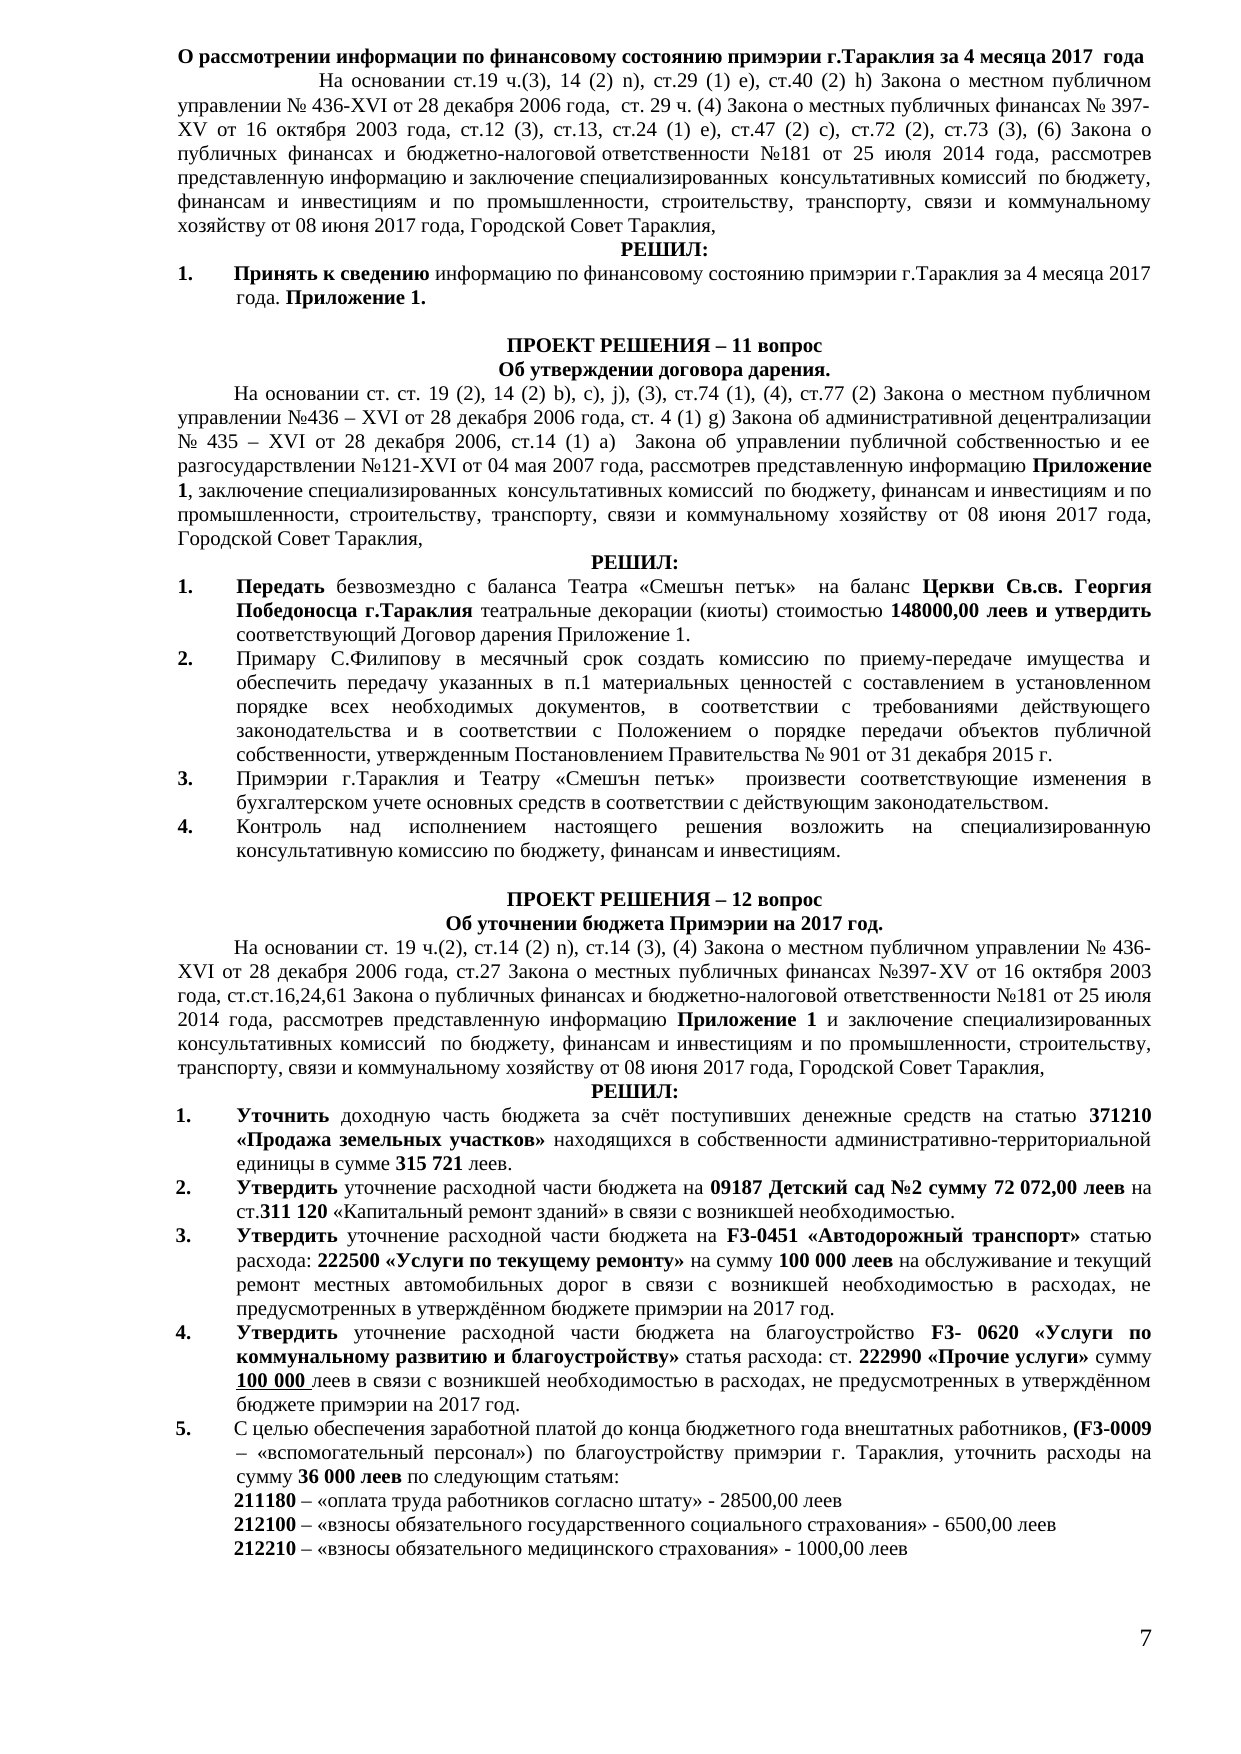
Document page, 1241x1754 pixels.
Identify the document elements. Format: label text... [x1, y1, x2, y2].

list Утвердить уточнение расходной части бюджета на F3-0451 «Автодорожный транспорт» статью расхода: 222500 «Услуги по текущему ремонту» на сумму 100 000 леев на обслуживание и текущий ремонт местных автомобильных дорог в связи с возникшей необходимостью в расходах, не предусмотренных в утверждённом бюджете примэрии на 2017 год. [175, 1223, 1152, 1320]
list Контроль над исполнением настоящего решения возложить на специализированную консультативную комиссию по бюджету, финансам и инвестициям. [177, 814, 1152, 862]
text О рассмотрении информации по финансовому состоянию примэрии г.Тараклия за 4 месяца 2017 года [177, 44, 1152, 68]
text Об уточнении бюджета Примэрии на 2017 год. [177, 911, 1152, 935]
list Утвердить уточнение расходной части бюджета на благоустройство F3- 0620 «Услуги по коммунальному развитию и благоустройству» статья расхода: ст. 222990 «Прочие услуги» сумму 100 000 леев в связи с возникшей необходимостью в расходах, не предусмотренных в утверждённом бюджете примэрии на 2017 год. [175, 1320, 1152, 1416]
text Об утверждении договора дарения. [177, 357, 1152, 381]
text 1. Передать безвозмездно с баланса Театра «Смешън петък» на баланс Церкви Св.св. Георгия Победоносца г.Тараклия театральные декорации (киоты) стоимостью 148000,00 леев и утвердить соответствующий Договор дарения Приложение 1. [177, 574, 1152, 646]
text На основании ст.19 ч.(3), 14 (2) n), ст.29 (1) е), ст.40 (2) h) Закона о местном публичном управлении № 436-XVI от 28 декабря 2006 года, ст. 29 ч. (4) Закона о местных публичных финансах № 397-XV от 16 октября 2003 года, ст.12 (3), ст.13, ст.24 (1) е), ст.47 (2) с), ст.72 (2), ст.73 (3), (6) Закона о публичных финансах и бюджетно-налоговой ответственности №181 от 25 июля 2014 года, рассмотрев представленную информацию и заключение специализированных консультативных комиссий по бюджету, финансам и инвестициям и по промышленности, строительству, транспорту, связи и коммунальному хозяйству от 08 июня 2017 года, Городской Совет Тараклия, [177, 68, 1152, 237]
list Уточнить доходную часть бюджета за счёт поступивших денежные средств на статью 371210 «Продажа земельных участков» находящихся в собственности административно-территориальной единицы в сумме 315 721 леев. [175, 1103, 1152, 1175]
text 212100 – «взносы обязательного государственного социального страхования» - 6500,00 леев [116, 1512, 1152, 1536]
list Примару С.Филипову в месячный срок создать комиссию по приему-передаче имущества и обеспечить передачу указанных в п.1 материальных ценностей с составлением в установленном порядке всех необходимых документов, в соответствии с требованиями действующего законодательства и в соответствии с Положением о порядке передачи объектов публичной собственности, утвержденным Постановлением Правительства № 901 от 31 декабря . [177, 646, 1152, 766]
list Принять к сведению информацию по финансовому состоянию примэрии г.Тараклия за 4 месяца 2017 года. Приложение 1. [177, 261, 1152, 309]
text РЕШИЛ: [177, 1079, 1093, 1103]
list Примэрии г.Тараклия и Театру «Смешън петък» произвести соответствующие изменения в бухгалтерском учете основных средств в соответствии с действующим законодательством. [177, 766, 1152, 814]
text ПРОЕКТ РЕШЕНИЯ – 12 вопрос [177, 887, 1152, 911]
text ПРОЕКТ РЕШЕНИЯ – 11 вопрос [177, 333, 1152, 357]
text 212210 – «взносы обязательного медицинского страхования» - 1000,00 леев [116, 1536, 1152, 1560]
text 211180 – «оплата труда работников согласно штату» - 28500,00 леев [175, 1488, 1152, 1512]
text На основании ст. 19 ч.(2), ст.14 (2) n), ст.14 (3), (4) Закона о местном публичном управлении № 436-XVI от 28 декабря 2006 года, ст.27 Закона о местных публичных финансах №397-XV от 16 октября 2003 года, ст.ст.16,24,61 Закона о публичных финансах и бюджетно-налоговой ответственности №181 от 25 июля 2014 года, рассмотрев представленную информацию Приложение 1 и заключение специализированных консультативных комиссий по бюджету, финансам и инвестициям и по промышленности, строительству, транспорту, связи и коммунальному хозяйству от 08 июня 2017 года, Городской Совет Тараклия, [177, 935, 1152, 1079]
list С целью обеспечения заработной платой до конца бюджетного года внештатных работников, (F3-0009 – «вспомогательный персонал») по благоустройству примэрии г. Тараклия, уточнить расходы на сумму 36 000 леев по следующим статьям: [175, 1416, 1152, 1488]
text РЕШИЛ: [177, 237, 1152, 261]
text РЕШИЛ: [177, 550, 1093, 574]
text На основании ст. ст. 19 (2), 14 (2) b), с), j), (3), ст.74 (1), (4), ст.77 (2) Закона о местном публичном управлении №436 – XVI от 28 декабря 2006 года, ст. 4 (1) g) Закона об административной децентрализации № 435 – XVI от 28 декабря 2006, ст.14 (1) а) Закона об управлении публичной собственностью и ее разгосударствлении №121-XVI от 04 мая 2007 года, рассмотрев представленную информацию Приложение 1, заключение специализированных консультативных комиссий по бюджету, финансам и инвестициям и по промышленности, строительству, транспорту, связи и коммунальному хозяйству от 08 июня 2017 года, Городской Совет Тараклия, [177, 381, 1152, 550]
list Утвердить уточнение расходной части бюджета на 09187 Детский сад №2 сумму 72 072,00 леев на ст.311 120 «Капитальный ремонт зданий» в связи с возникшей необходимостью. [175, 1175, 1152, 1223]
